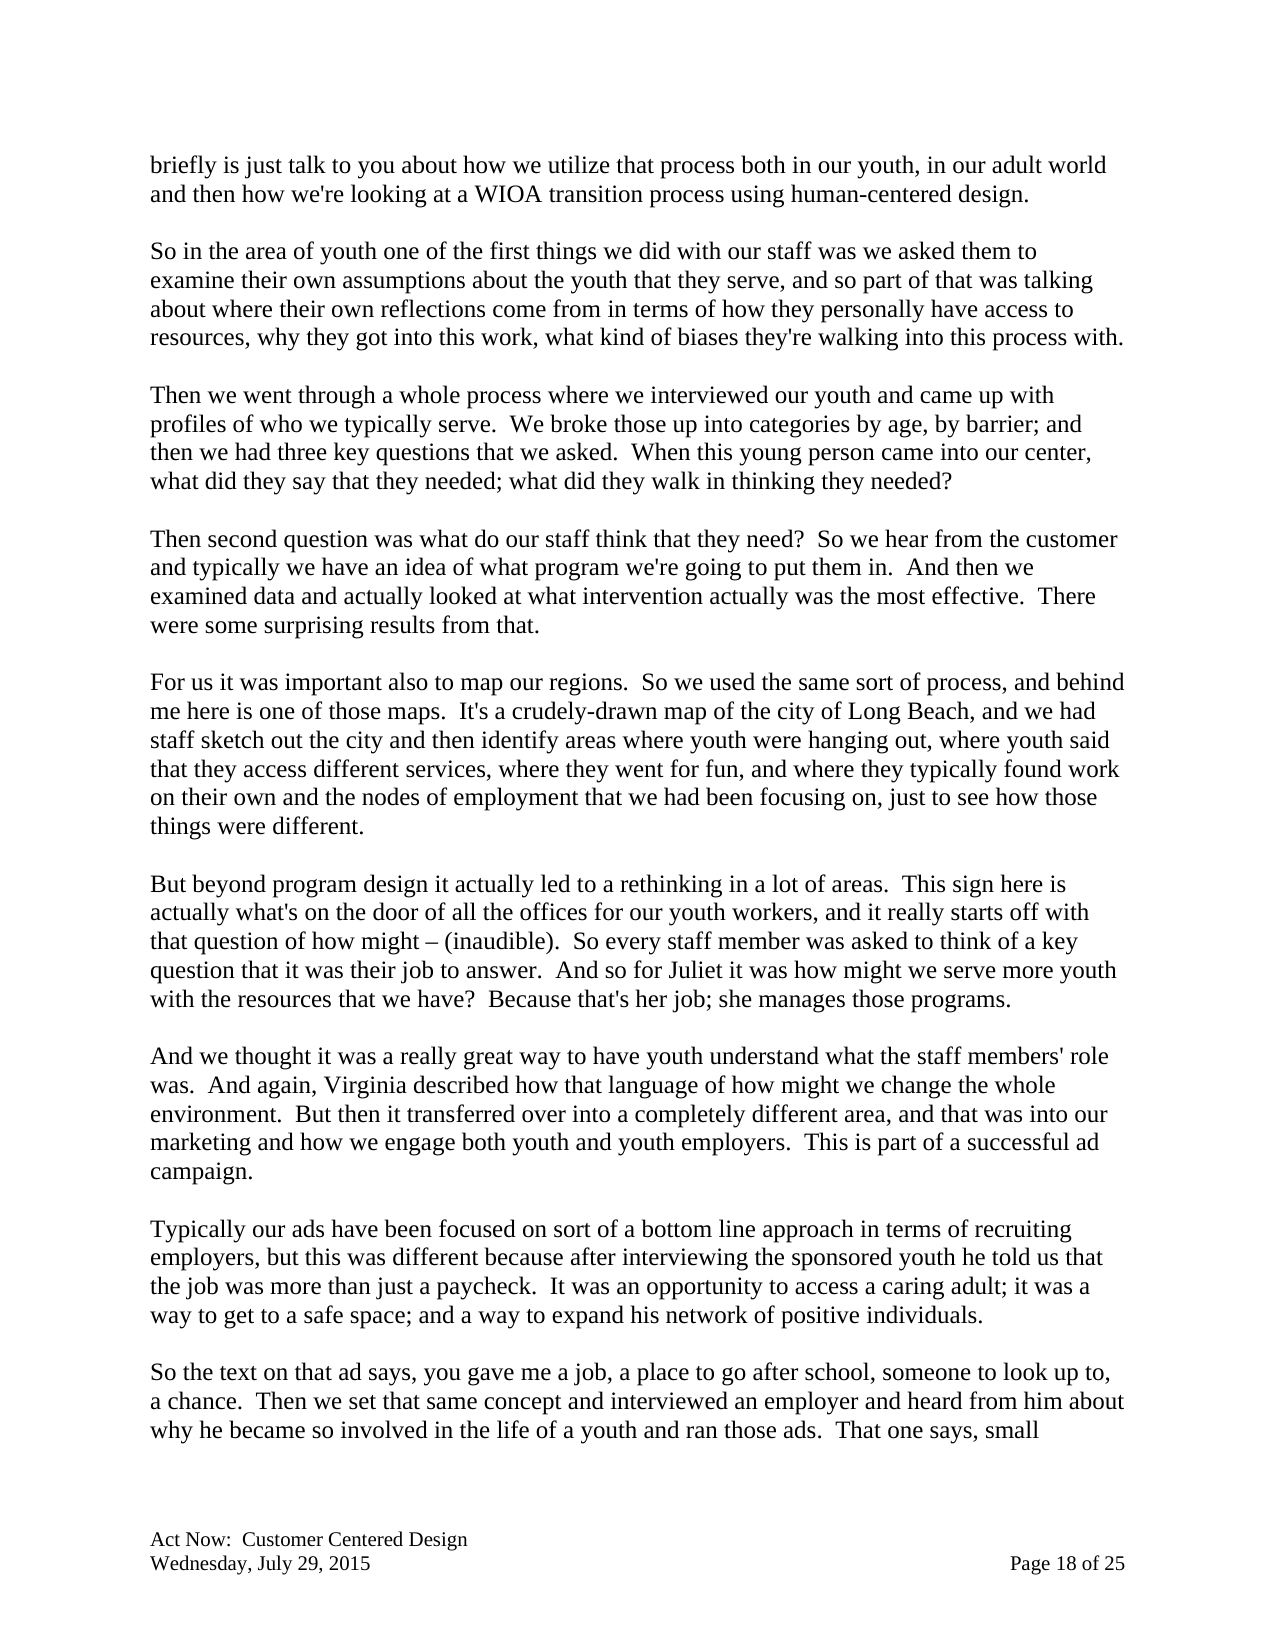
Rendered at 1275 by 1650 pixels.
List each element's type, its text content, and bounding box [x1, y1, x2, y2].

text For us it was important also to map our regions. So we used the same sort of process, and behind me here is one of those maps. It's a crudely-drawn map of the city of Long Beach, and we had staff sketch out the city and then identify areas where youth were hanging out, where youth said that they access different services, where they went for fun, and where they typically found work on their own and the nodes of employment that we had been focusing on, just to see how those things were different. [150, 667, 1125, 840]
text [150, 1357, 1125, 1444]
text Typically our ads have been focused on sort of a bottom line approach in terms of recruiting employers, but this was different because after interviewing the sponsored youth he told us that the job was more than just a paycheck. It was an opportunity to access a caring adult; it was a way to get to a safe space; and a way to expand his network of positive individuals. [150, 1214, 1125, 1329]
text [150, 150, 1125, 207]
text Then second question was what do our staff think that they need? So we hear from the customer and typically we have an idea of what program we're going to put them in. And then we examined data and actually looked at what intervention actually was the most effective. There were some surprising results from that. [150, 524, 1125, 639]
text And we thought it was a really great way to have youth understand what the staff members' role was. And again, Virginia described how that language of how might we change the whole environment. But then it transferred over into a completely different area, and that was into our marketing and how we engage both youth and youth employers. This is part of a successful ad campaign. [150, 1041, 1125, 1185]
text But beyond program design it actually led to a rethinking in a lot of areas. This sign here is actually what's on the door of all the offices for our youth workers, and it really starts off with that question of how might – (inaudible). So every staff member was asked to think of a key question that it was their job to answer. And so for Juliet it was how might we serve more youth with the resources that we have? Because that's her job; she manages those programs. [150, 869, 1125, 1012]
text So in the area of youth one of the first things we did with our staff was we asked them to examine their own assumptions about the youth that they serve, and so part of that was talking about where their own reflections come from in terms of how they personally have access to resources, why they got into this work, what kind of biases they're walking into this process with. [150, 236, 1125, 351]
text Then we went through a whole process where we interviewed our youth and came up with profiles of who we typically serve. We broke those up into categories by age, by barrier; and then we had three key questions that we asked. When this young person came into our center, what did they say that they needed; what did they walk in thinking they needed? [150, 380, 1125, 495]
